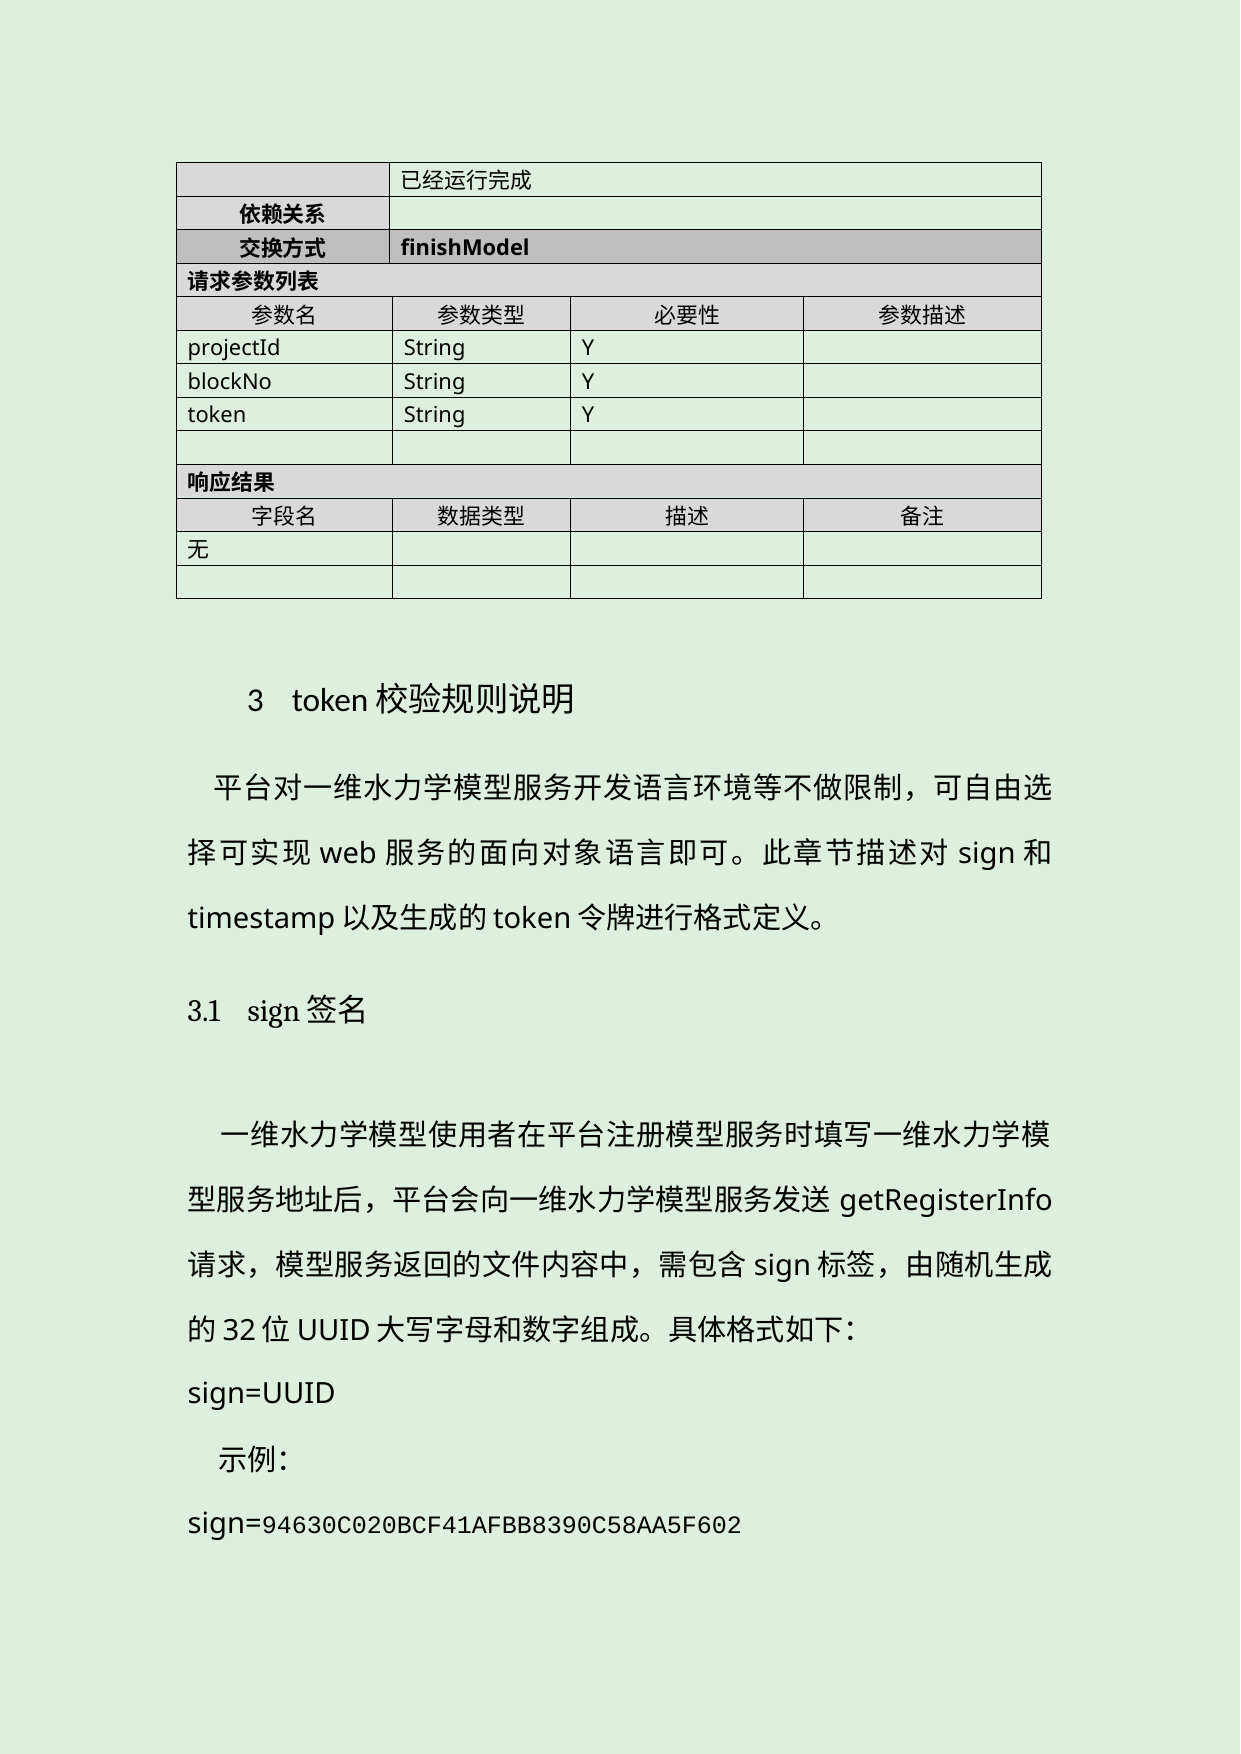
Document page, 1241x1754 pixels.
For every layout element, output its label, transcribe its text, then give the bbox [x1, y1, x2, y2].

table_cell 备注 [804, 499, 1041, 531]
table_cell Y [571, 364, 803, 397]
table_cell [804, 398, 1041, 430]
table_cell [804, 331, 1041, 363]
text 平台对一维水力学模型服务开发语言环境等不做限制，可自由选择可实现web服务的面向对象语言即可。此章节描述对sign和timestamp以及生成的token令牌进行格式定义。 [187, 753, 1053, 948]
table_cell 交换方式 [177, 230, 389, 263]
subtitle sign签名 [187, 975, 1053, 1040]
table_cell Y [571, 331, 803, 363]
table_cell [177, 431, 392, 464]
text 示例： [187, 1425, 1053, 1490]
table_cell [804, 532, 1041, 564]
table_cell 必要性 [571, 297, 803, 330]
text sign=94630C020BCF41AFBB8390C58AA5F602 [187, 1490, 1053, 1555]
table_cell 依赖关系 [177, 197, 389, 229]
table_cell 参数名 [177, 297, 392, 330]
table_cell 参数描述 [804, 297, 1041, 330]
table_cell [390, 163, 1041, 196]
table_cell 描述 [571, 499, 803, 531]
table_cell String [393, 364, 570, 397]
table_cell 字段名 [177, 499, 392, 531]
table_cell finishModel [390, 230, 1041, 263]
table_cell [393, 532, 570, 564]
table_cell String [393, 398, 570, 430]
table_cell [571, 532, 803, 564]
table_cell projectId [177, 331, 392, 363]
table_cell [804, 566, 1041, 598]
table_cell 数据类型 [393, 499, 570, 531]
text 一维水力学模型使用者在平台注册模型服务时填写一维水力学模型服务地址后，平台会向一维水力学模型服务发送getRegisterInfo请求，模型服务返回的文件内容中，需包含sign标签，由随机生成的32位UUID大写字母和数字组成。具体格式如下： [187, 1100, 1053, 1360]
table_cell [390, 197, 1041, 229]
table_cell 无 [177, 532, 392, 564]
table_cell [177, 566, 392, 598]
table_cell Y [571, 398, 803, 430]
table_cell token [177, 398, 392, 430]
table_cell 参数类型 [393, 297, 570, 330]
table_cell [804, 431, 1041, 464]
table_cell 响应结果 [177, 465, 1041, 497]
table_cell [571, 431, 803, 464]
table_cell [393, 566, 570, 598]
table_cell 请求参数列表 [177, 264, 1041, 296]
table_cell String [393, 331, 570, 363]
table_cell [804, 364, 1041, 397]
table_cell 功能描述 [177, 163, 389, 196]
subtitle token校验规则说明 [247, 664, 1053, 729]
table_cell [393, 431, 570, 464]
table_cell blockNo [177, 364, 392, 397]
table_cell [571, 566, 803, 598]
text sign=UUID [187, 1360, 1053, 1425]
